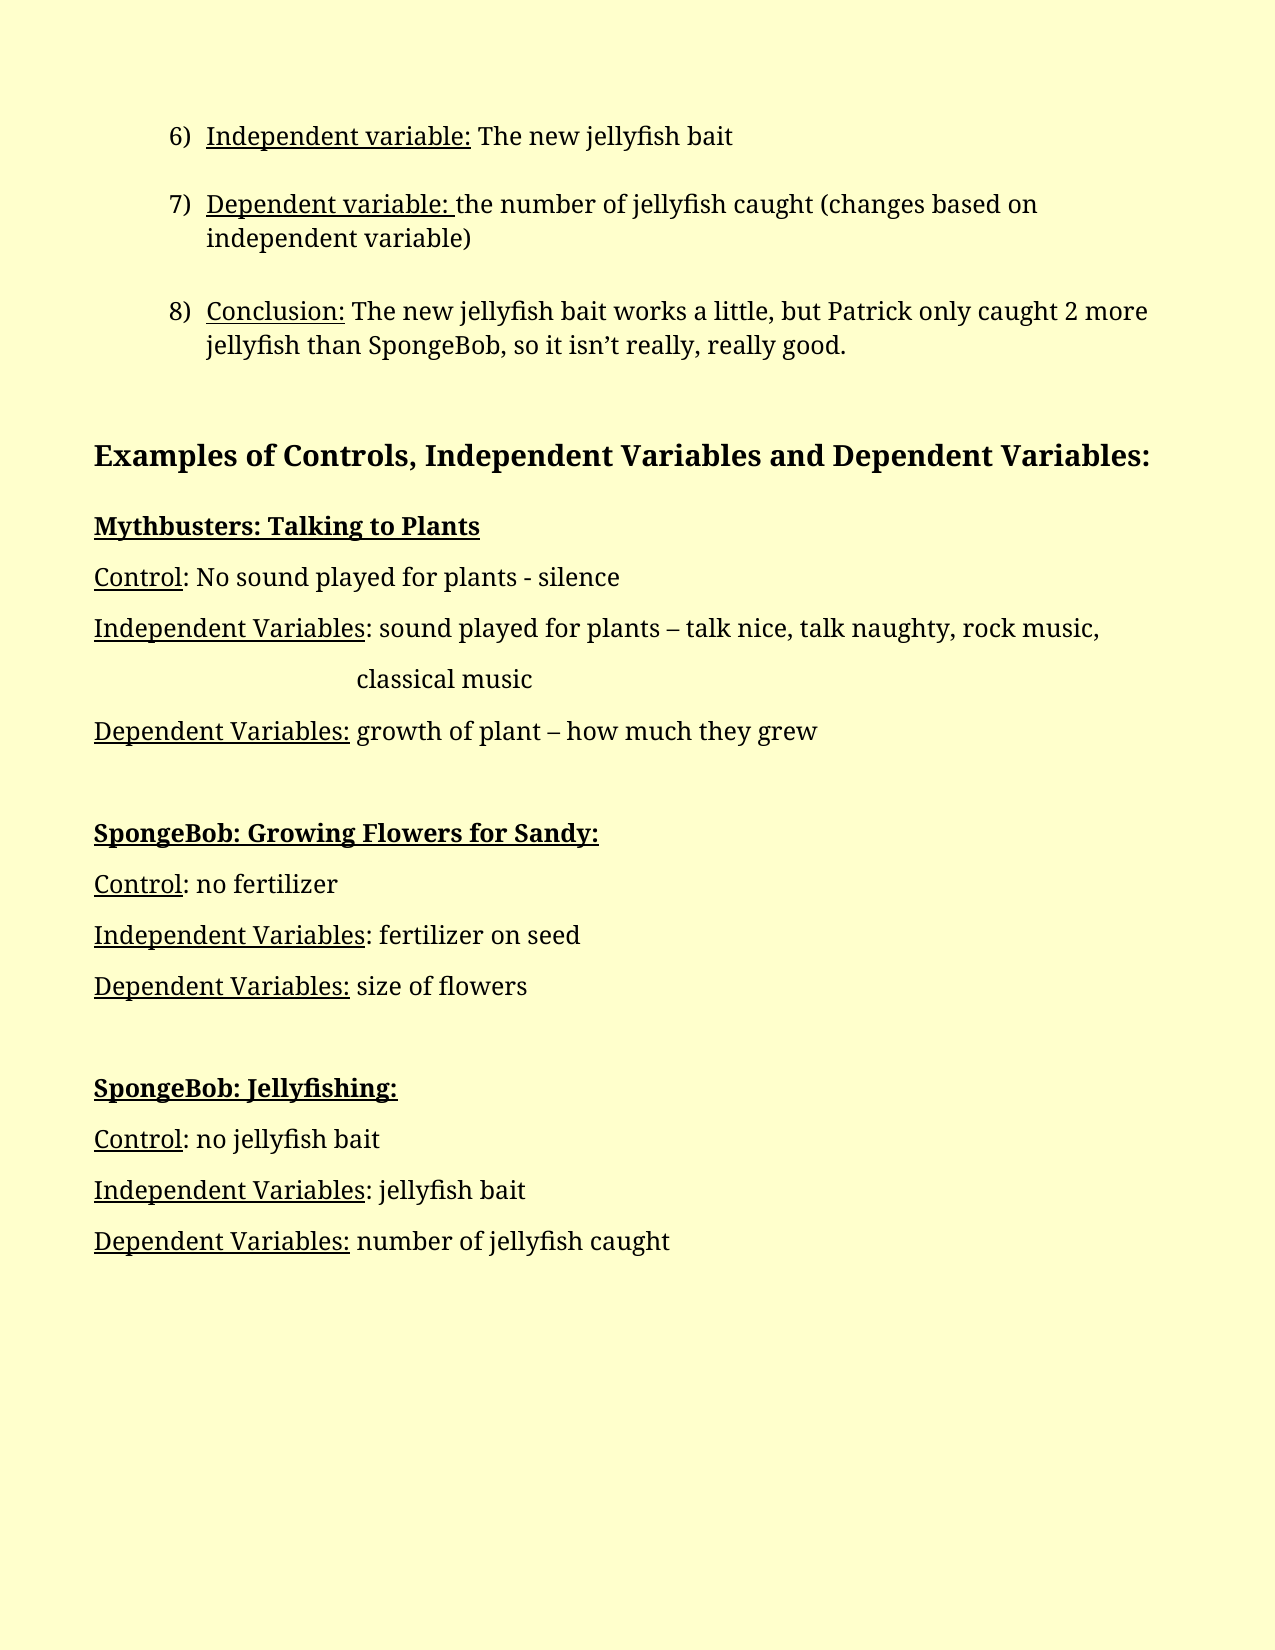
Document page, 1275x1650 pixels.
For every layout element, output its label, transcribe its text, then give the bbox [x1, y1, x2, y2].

list Dependent Variables: number of jellyfish caught [94, 1223, 1153, 1258]
list Independent Variables: fertilizer on seed [94, 917, 1153, 951]
list Dependent Variables: size of flowers [94, 968, 1153, 1002]
list SpongeBob: Jellyfishing: [94, 1070, 1153, 1104]
list Independent Variables: sound played for plants – talk nice, talk naughty, rock music, classical music [94, 611, 1153, 696]
list Control: no fertilizer [94, 866, 1153, 900]
list Dependent variable: the number of jellyfish caught (changes based on independent variable) [169, 187, 1153, 255]
list Independent Variables: jellyfish bait [94, 1172, 1153, 1207]
list Mythbusters: Talking to Plants [94, 509, 1153, 543]
list Independent variable: The new jellyfish bait [169, 118, 1153, 152]
list Examples of Controls, Independent Variables and Dependent Variables: [94, 435, 1153, 475]
list Control: No sound played for plants - silence [94, 560, 1153, 594]
list SpongeBob: Growing Flowers for Sandy: [94, 815, 1153, 849]
list Conclusion: The new jellyfish bait works a little, but Patrick only caught 2 more jellyfish than SpongeBob, so it isn’t really, really good. [169, 294, 1153, 362]
list Dependent Variables: growth of plant – how much they grew [94, 713, 1153, 747]
list Control: no jellyfish bait [94, 1121, 1153, 1156]
